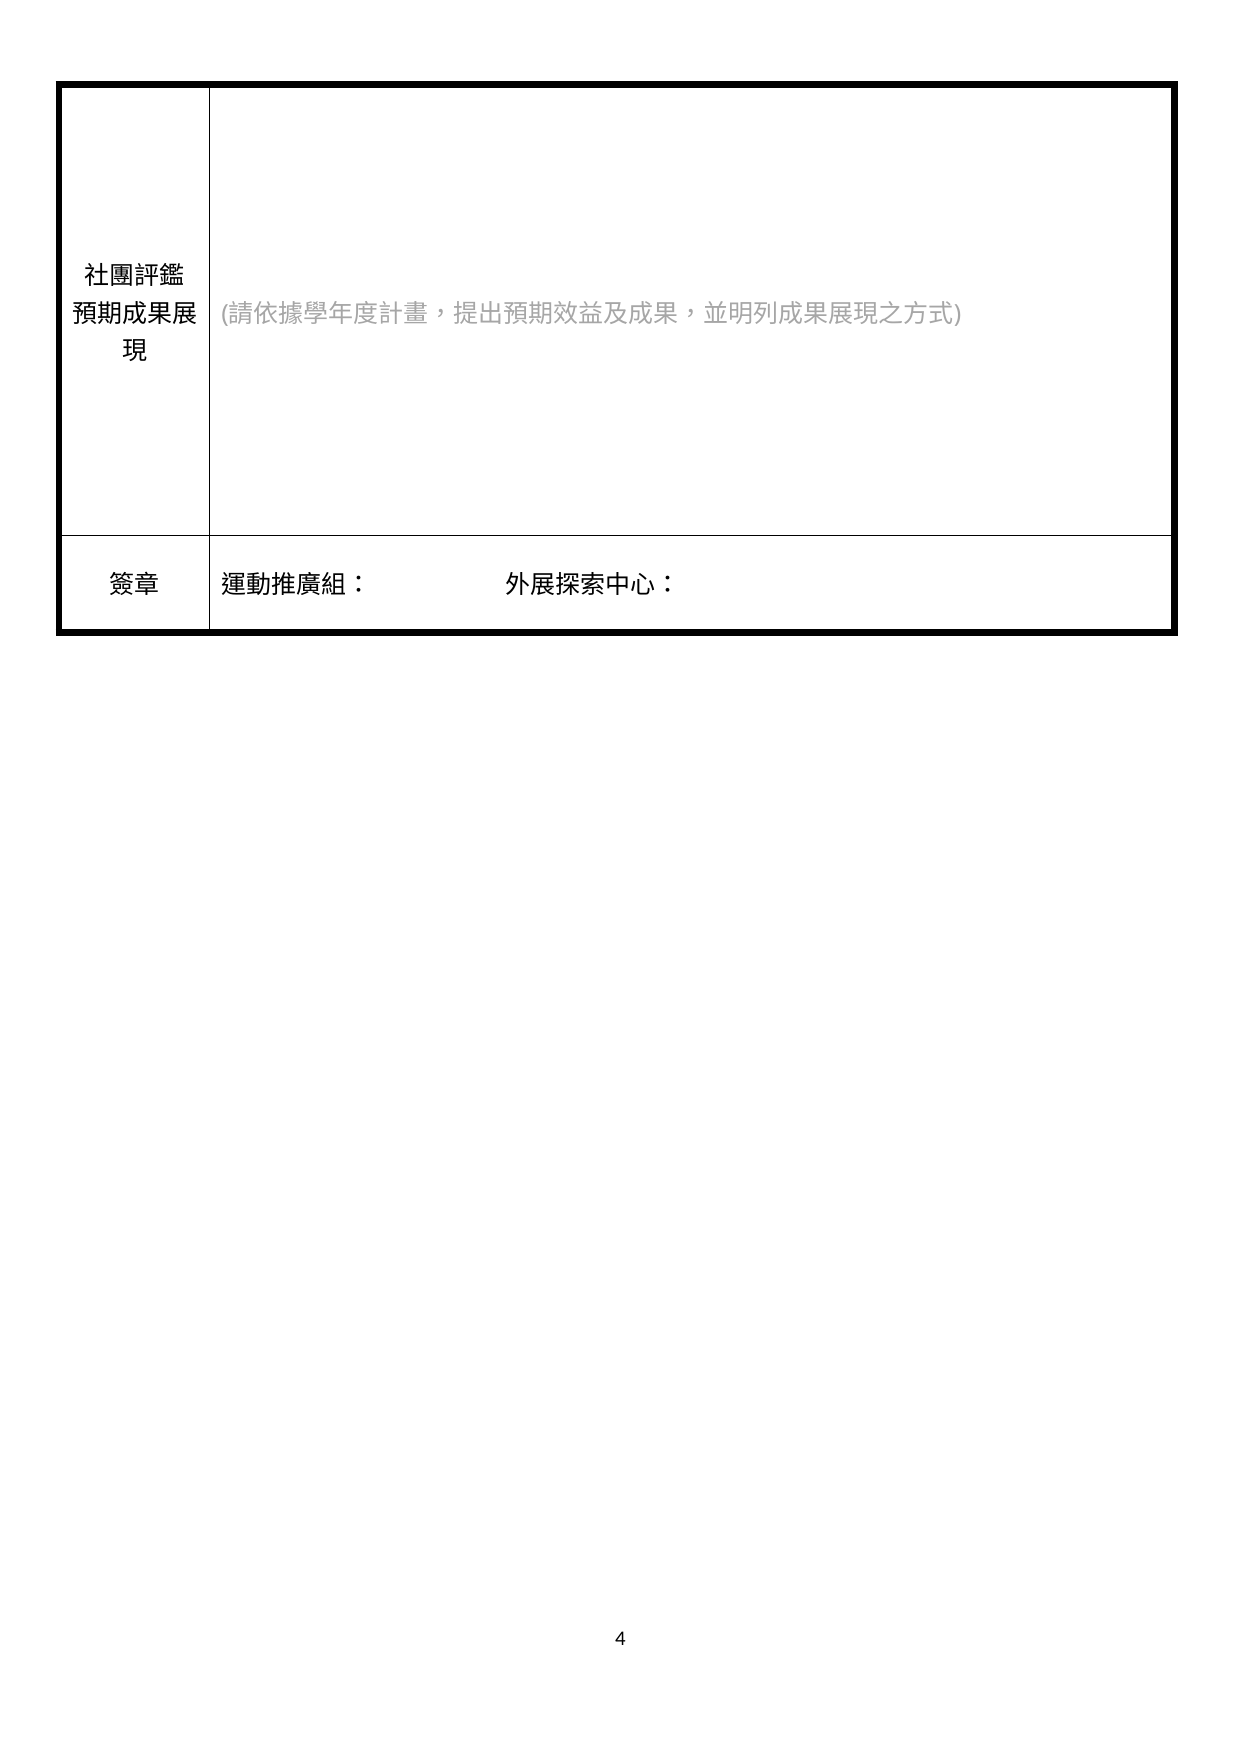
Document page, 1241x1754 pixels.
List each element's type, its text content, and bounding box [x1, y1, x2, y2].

table_cell (請依據學年度計畫，提出預期效益及成果，並明列成果展現之方式) [210, 88, 1171, 535]
table_cell 運動推廣組： 外展探索中心： [210, 536, 1171, 629]
table_cell 簽章 [62, 536, 209, 629]
table_cell 社團評鑑 預期成果展現 [62, 88, 209, 535]
